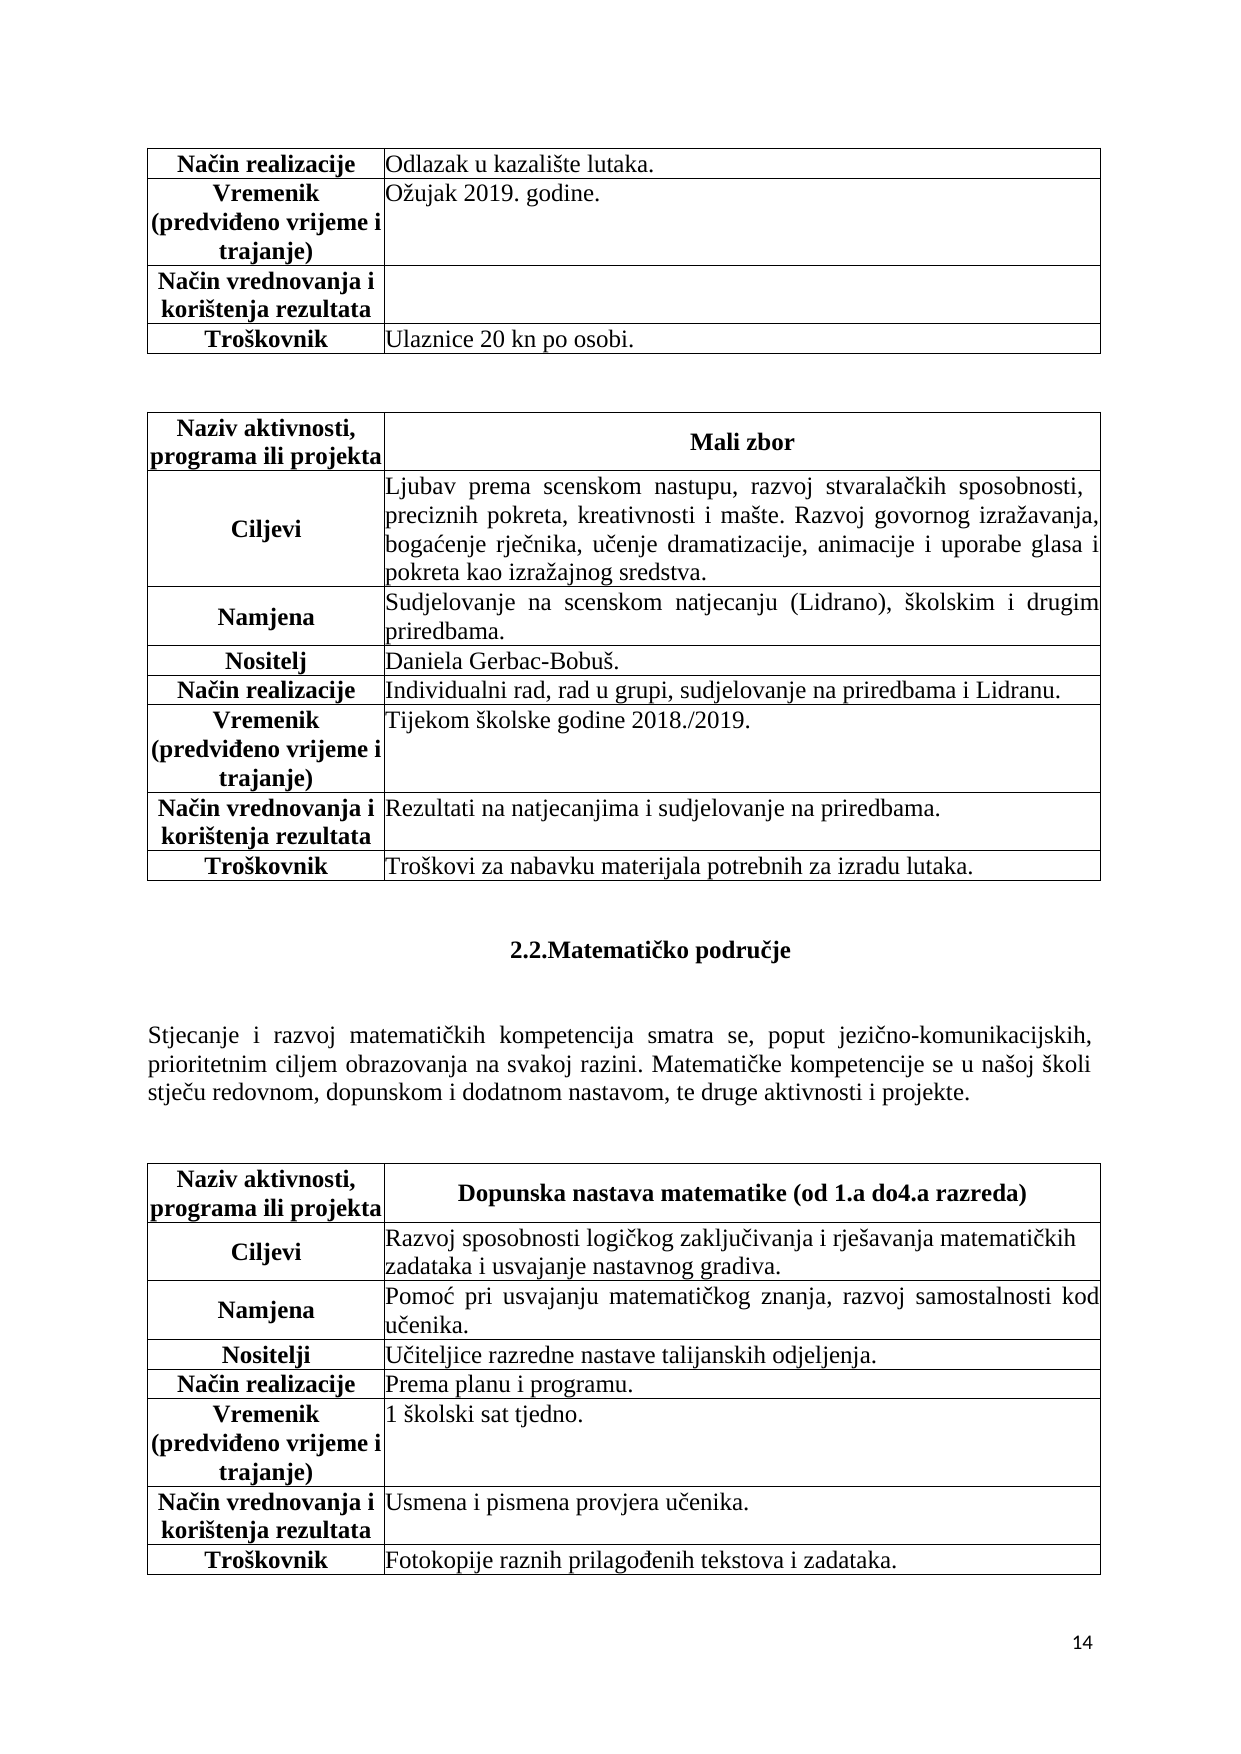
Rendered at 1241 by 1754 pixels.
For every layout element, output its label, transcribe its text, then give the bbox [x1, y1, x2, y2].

table_header Mali zbor [385, 413, 1100, 470]
table_cell Pomoć pri usvajanju matematičkog znanja, razvoj samostalnosti kod učenika. [385, 1281, 1100, 1339]
table_cell Ciljevi [148, 471, 384, 586]
table_cell Odlazak u kazalište lutaka. [385, 149, 1100, 177]
table_cell Učiteljice razredne nastave talijanskih odjeljenja. [385, 1340, 1100, 1368]
table_cell 1 školski sat tjedno. [385, 1399, 1100, 1486]
table_cell Vremenik (predviđeno vrijeme i trajanje) [148, 1399, 384, 1486]
table_cell Usmena i pismena provjera učenika. [385, 1487, 1100, 1544]
table_cell Način realizacije [148, 1370, 384, 1398]
table_cell Način realizacije [148, 676, 384, 704]
table_cell Namjena [148, 587, 384, 645]
table_cell Način vrednovanja i korištenja rezultata [148, 1487, 384, 1544]
table_cell Način realizacije [148, 149, 384, 177]
table_cell Tijekom školske godine 2018./2019. [385, 705, 1100, 792]
table_header Dopunska nastava matematike (od 1.a do4.a razreda) [385, 1164, 1100, 1222]
table_cell Ljubav prema scenskom nastupu, razvoj stvaralačkih sposobnosti, preciznih pokreta, kreativnosti i mašte. Razvoj govornog izražavanja, bogaćenje rječnika, učenje dramatizacije, animacije i uporabe glasa i pokreta kao izražajnog sredstva. [385, 471, 1100, 586]
table_cell Razvoj sposobnosti logičkog zaključivanja i rješavanja matematičkih zadataka i usvajanje nastavnog gradiva. [385, 1223, 1100, 1280]
table_cell Vremenik (predviđeno vrijeme i trajanje) [148, 705, 384, 792]
table_cell Prema planu i programu. [385, 1370, 1100, 1398]
table_header Naziv aktivnosti, programa ili projekta [148, 413, 384, 470]
table_cell Daniela Gerbac-Bobuš. [385, 646, 1100, 674]
table_cell Troškovi za nabavku materijala potrebnih za izradu lutaka. [385, 851, 1100, 880]
table_cell Sudjelovanje na scenskom natjecanju (Lidrano), školskim i drugim priredbama. [385, 587, 1100, 645]
table_cell [385, 266, 1100, 323]
table_cell Individualni rad, rad u grupi, sudjelovanje na priredbama i Lidranu. [385, 676, 1100, 704]
table_cell Troškovnik [148, 851, 384, 880]
table_cell Nositelj [148, 646, 384, 674]
table_cell Troškovnik [148, 324, 384, 353]
table_cell Troškovnik [148, 1545, 384, 1574]
table_cell Rezultati na natjecanjima i sudjelovanje na priredbama. [385, 793, 1100, 850]
table_cell Vremenik (predviđeno vrijeme i trajanje) [148, 179, 384, 265]
table_cell Način vrednovanja i korištenja rezultata [148, 793, 384, 850]
table_cell Način vrednovanja i korištenja rezultata [148, 266, 384, 323]
table_cell Ciljevi [148, 1223, 384, 1280]
table_cell Ožujak 2019. godine. [385, 179, 1100, 265]
table_cell Nositelji [148, 1340, 384, 1368]
text Stjecanje i razvoj matematičkih kompetencija smatra se, poput jezično-komunikacijskih, prioritetnim ciljem obrazovanja na svakoj razini. Matematičke kompetencije se u našoj školi stječu redovnom, dopunskom i dodatnom nastavom, te druge aktivnosti i projekte. [148, 1021, 1093, 1106]
table_header Naziv aktivnosti, programa ili projekta [148, 1164, 384, 1222]
table_cell Fotokopije raznih prilagođenih tekstova i zadataka. [385, 1545, 1100, 1574]
table_cell Namjena [148, 1281, 384, 1339]
subtitle 2.2.Matematičko područje [185, 935, 1115, 963]
table_cell Ulaznice 20 kn po osobi. [385, 324, 1100, 353]
